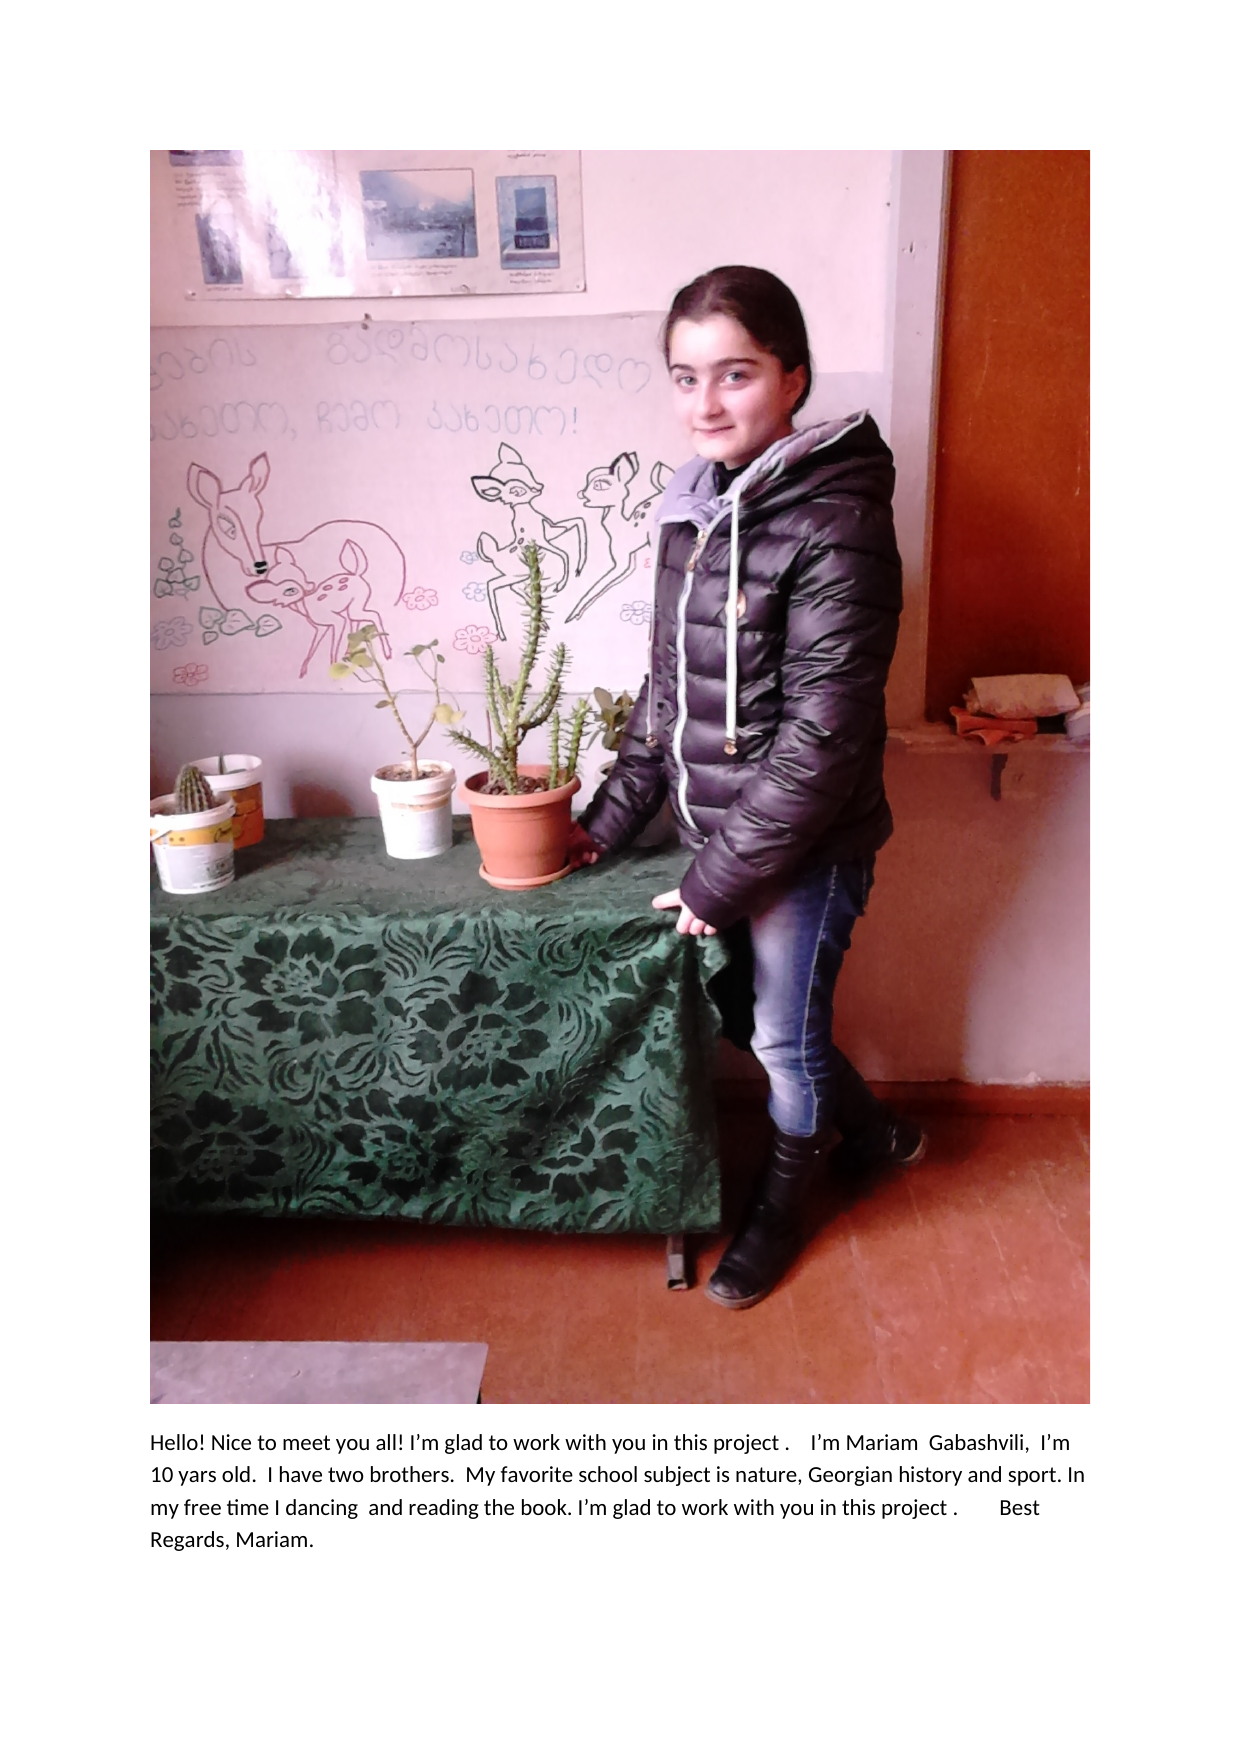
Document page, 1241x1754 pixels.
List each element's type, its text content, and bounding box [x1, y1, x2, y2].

text Hello! Nice to meet you all! I’m glad to work with you in this project . I’m Mariam Gabashvili, I’m 10 yars old. I have two brothers. My favorite school subject is nature, Georgian history and sport. In my free time I dancing and reading the book. I’m glad to work with you in this project . Best Regards, Mariam. [150, 1428, 1090, 1553]
picture [150, 150, 1091, 1404]
